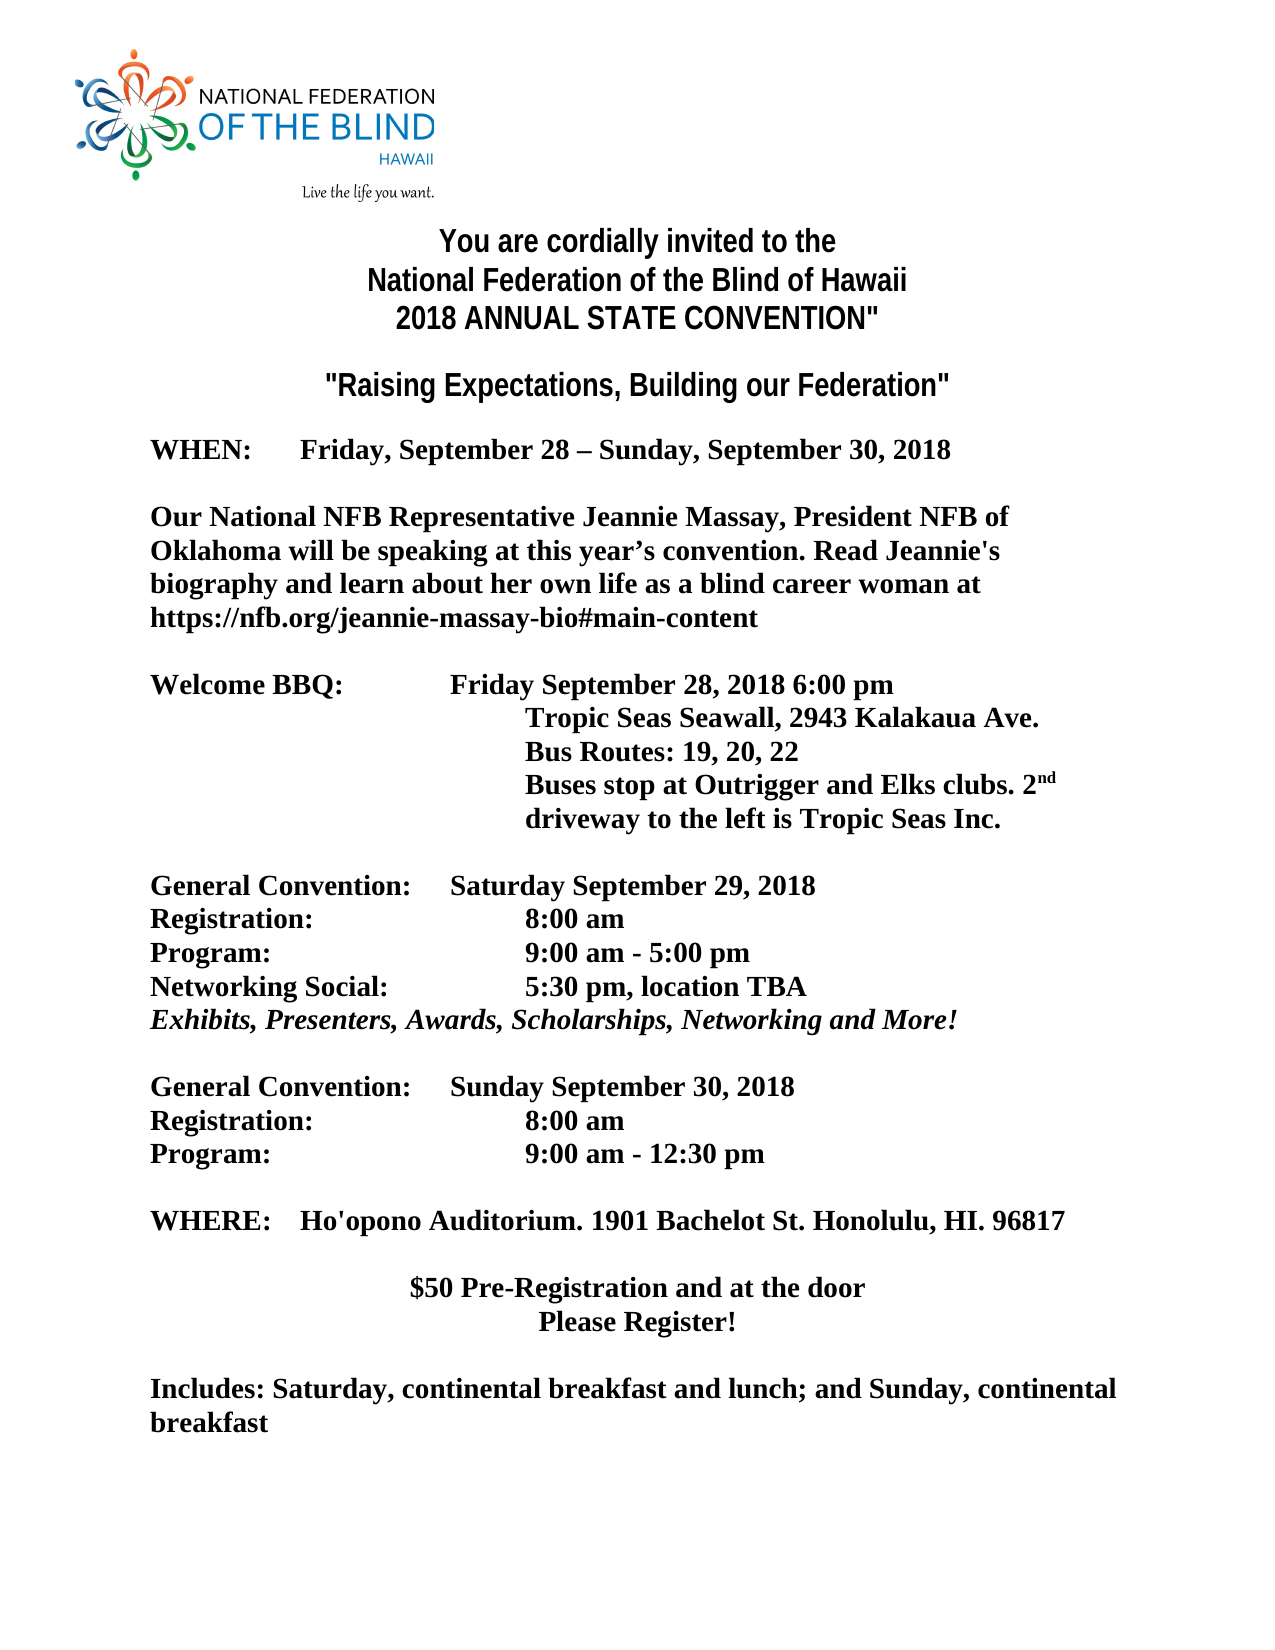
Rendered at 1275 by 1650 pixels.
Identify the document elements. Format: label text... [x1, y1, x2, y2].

text Tropic Seas Seawall, 2943 Kalakaua Ave. [450, 700, 1125, 734]
text Exhibits, Presenters, Awards, Scholarships, Networking and More! [150, 1002, 1125, 1036]
text WHERE: Ho'opono Auditorium. 1901 Bachelot St. Honolulu, HI. 96817 [150, 1203, 1125, 1237]
text Includes: Saturday, continental breakfast and lunch; and Sunday, continental breakfast [150, 1371, 1125, 1438]
text Welcome BBQ: Friday September 28, 2018 6:00 pm [150, 667, 1125, 700]
text General Convention: Saturday September 29, 2018 [150, 868, 1125, 902]
text Please Register! [150, 1304, 1125, 1338]
text Registration: 8:00 am [150, 1103, 1125, 1136]
picture [74, 49, 434, 202]
text $50 Pre-Registration and at the door [150, 1271, 1125, 1304]
text Networking Social: 5:30 pm, location TBA [150, 969, 1125, 1002]
text WHEN: Friday, September 28 – Sunday, September 30, 2018 [150, 432, 1125, 466]
text National Federation of the Blind of Hawaii [150, 260, 1125, 298]
text Registration: 8:00 am [150, 902, 1125, 935]
text 2018 Annual State Convention" [150, 298, 1125, 336]
text Program: 9:00 am - 5:00 pm [150, 935, 1125, 969]
text Our National NFB Representative Jeannie Massay, President NFB of Oklahoma will be speaking at this year’s convention. Read Jeannie's biography and learn about her own life as a blind career woman at https://nfb.org/jeannie-massay-bio#main-content [150, 499, 1125, 633]
text Program: 9:00 am - 12:30 pm [150, 1136, 1125, 1170]
text You are cordially invited to the [150, 222, 1125, 260]
text Buses stop at Outrigger and Elks clubs. 2nd driveway to the left is Tropic Seas Inc. [525, 767, 1125, 834]
text "Raising Expectations, Building our Federation" [150, 365, 1125, 403]
text General Convention: Sunday September 30, 2018 [150, 1069, 1125, 1103]
text Bus Routes: 19, 20, 22 [450, 734, 1125, 767]
